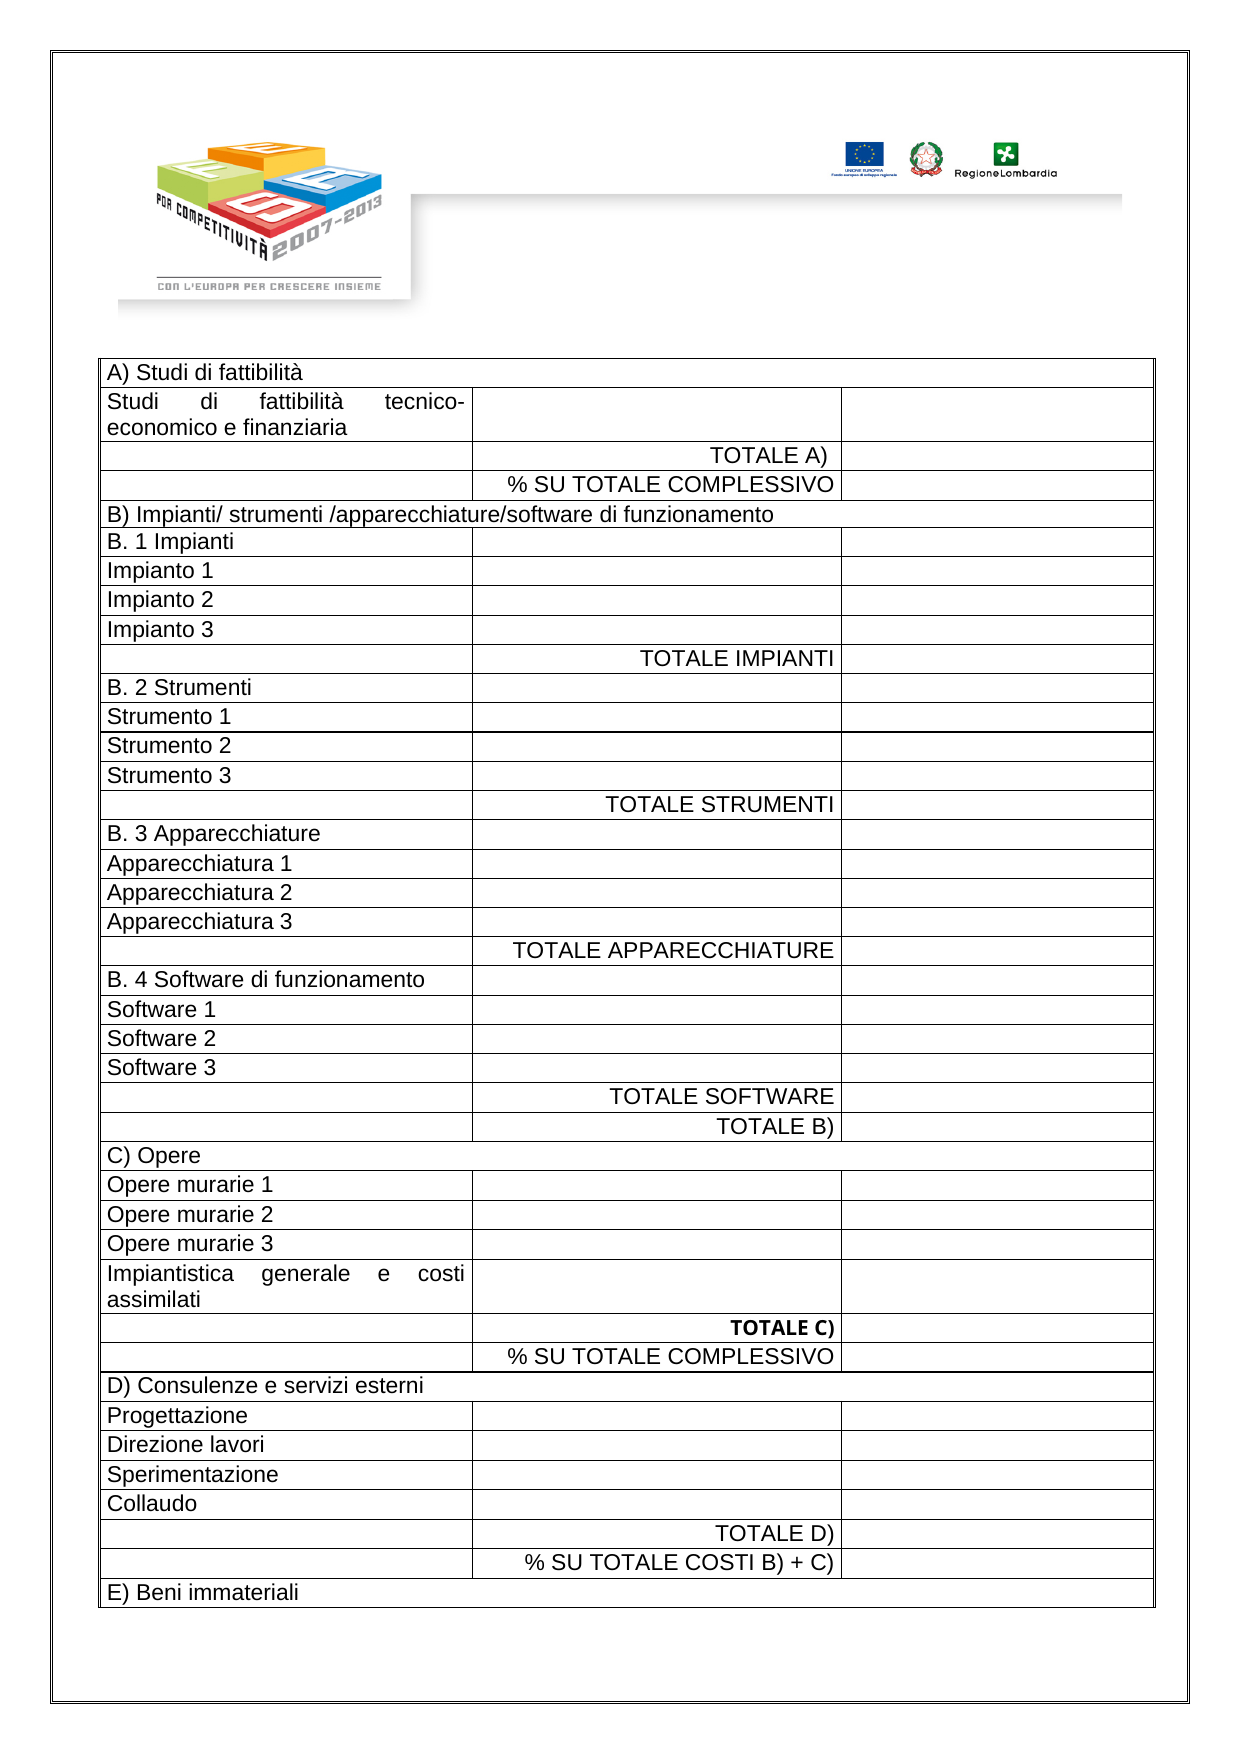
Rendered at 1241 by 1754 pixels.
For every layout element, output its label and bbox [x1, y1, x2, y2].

table_cell [842, 1083, 1153, 1112]
table_cell [473, 703, 841, 731]
table_cell [473, 762, 841, 790]
table_cell [473, 388, 841, 441]
table_cell [473, 1343, 841, 1371]
table_cell [842, 1025, 1153, 1053]
table_cell [473, 1260, 841, 1312]
table_cell [842, 471, 1153, 499]
table_cell [473, 616, 841, 644]
table_cell [842, 616, 1153, 644]
table_cell [101, 1230, 472, 1259]
table_cell [101, 1025, 472, 1053]
table_cell [473, 1054, 841, 1082]
table_cell [842, 703, 1153, 731]
table_cell [101, 820, 472, 848]
table_cell [101, 908, 472, 936]
table_cell [842, 1549, 1153, 1577]
table_cell [842, 1230, 1153, 1259]
table_cell [101, 1171, 472, 1200]
table_cell [842, 1490, 1153, 1518]
table_cell [473, 908, 841, 936]
table_cell [473, 1520, 841, 1548]
table_cell [842, 645, 1153, 673]
table_cell [842, 937, 1153, 965]
table_cell [842, 557, 1153, 585]
table_cell [101, 937, 472, 965]
table_cell [101, 645, 472, 673]
table_cell [101, 557, 472, 585]
table_cell [101, 1083, 472, 1112]
table_cell [473, 1025, 841, 1053]
table_cell [101, 359, 1153, 387]
table_cell [473, 1113, 841, 1141]
table_cell [473, 1171, 841, 1200]
table_cell [101, 586, 472, 614]
table_cell [842, 1201, 1153, 1229]
table_cell [473, 1431, 841, 1459]
table_cell [101, 1260, 472, 1312]
table_cell [842, 442, 1153, 470]
table_cell [842, 1113, 1153, 1141]
table_cell [842, 388, 1153, 441]
table_cell [101, 1431, 472, 1459]
table_cell [101, 674, 472, 702]
table_cell [101, 879, 472, 907]
table_cell [473, 879, 841, 907]
table_cell [101, 501, 1153, 527]
table_cell [842, 996, 1153, 1024]
table_cell [101, 471, 472, 499]
table_cell [473, 1314, 841, 1342]
table_cell [842, 1314, 1153, 1342]
table_cell [101, 791, 472, 819]
table_cell [101, 966, 472, 994]
table_cell [842, 1402, 1153, 1430]
table_cell [473, 733, 841, 761]
table_cell [473, 1402, 841, 1430]
table_cell [842, 674, 1153, 702]
table_cell [473, 442, 841, 470]
table_cell [101, 703, 472, 731]
table_cell [842, 1171, 1153, 1200]
picture [118, 97, 1123, 358]
table_cell [101, 1142, 1153, 1170]
table_cell [101, 1579, 1153, 1607]
table_cell [101, 1201, 472, 1229]
table_cell [101, 1373, 1153, 1401]
table_cell [101, 1343, 472, 1371]
table_cell [473, 586, 841, 614]
table_cell [101, 1549, 472, 1577]
table_cell [842, 791, 1153, 819]
table_cell [473, 1549, 841, 1577]
table_cell [842, 1054, 1153, 1082]
table_cell [473, 996, 841, 1024]
table_cell [842, 1260, 1153, 1312]
table_cell [842, 586, 1153, 614]
table_cell [842, 820, 1153, 848]
table_cell [473, 791, 841, 819]
table_cell [842, 879, 1153, 907]
table_cell [101, 1054, 472, 1082]
table_cell [842, 966, 1153, 994]
table_cell [842, 1461, 1153, 1489]
table_cell [101, 1520, 472, 1548]
table_cell [473, 528, 841, 556]
table_cell [101, 388, 472, 441]
table_cell [473, 1230, 841, 1259]
table_cell [842, 528, 1153, 556]
table_cell [101, 442, 472, 470]
table_cell [473, 966, 841, 994]
table_cell [101, 996, 472, 1024]
table_cell [842, 1431, 1153, 1459]
table_cell [842, 908, 1153, 936]
table_cell [473, 1201, 841, 1229]
table_cell [101, 762, 472, 790]
table_cell [842, 1520, 1153, 1548]
table_cell [842, 850, 1153, 878]
table_cell [473, 820, 841, 848]
table_cell [473, 937, 841, 965]
table_cell [101, 1314, 472, 1342]
table_cell [842, 1343, 1153, 1371]
table_cell [473, 674, 841, 702]
table_cell [101, 850, 472, 878]
table_cell [101, 1461, 472, 1489]
table_cell [101, 616, 472, 644]
table_cell [101, 1490, 472, 1518]
table_cell [101, 1402, 472, 1430]
table_cell [842, 733, 1153, 761]
table_cell [473, 645, 841, 673]
table_cell [101, 1113, 472, 1141]
table_cell [101, 733, 472, 761]
table_cell [473, 1083, 841, 1112]
table_cell [473, 557, 841, 585]
table_cell [473, 471, 841, 499]
table_cell [473, 850, 841, 878]
table_cell [101, 528, 472, 556]
table_cell [473, 1490, 841, 1518]
table_cell [842, 762, 1153, 790]
table_cell [473, 1461, 841, 1489]
